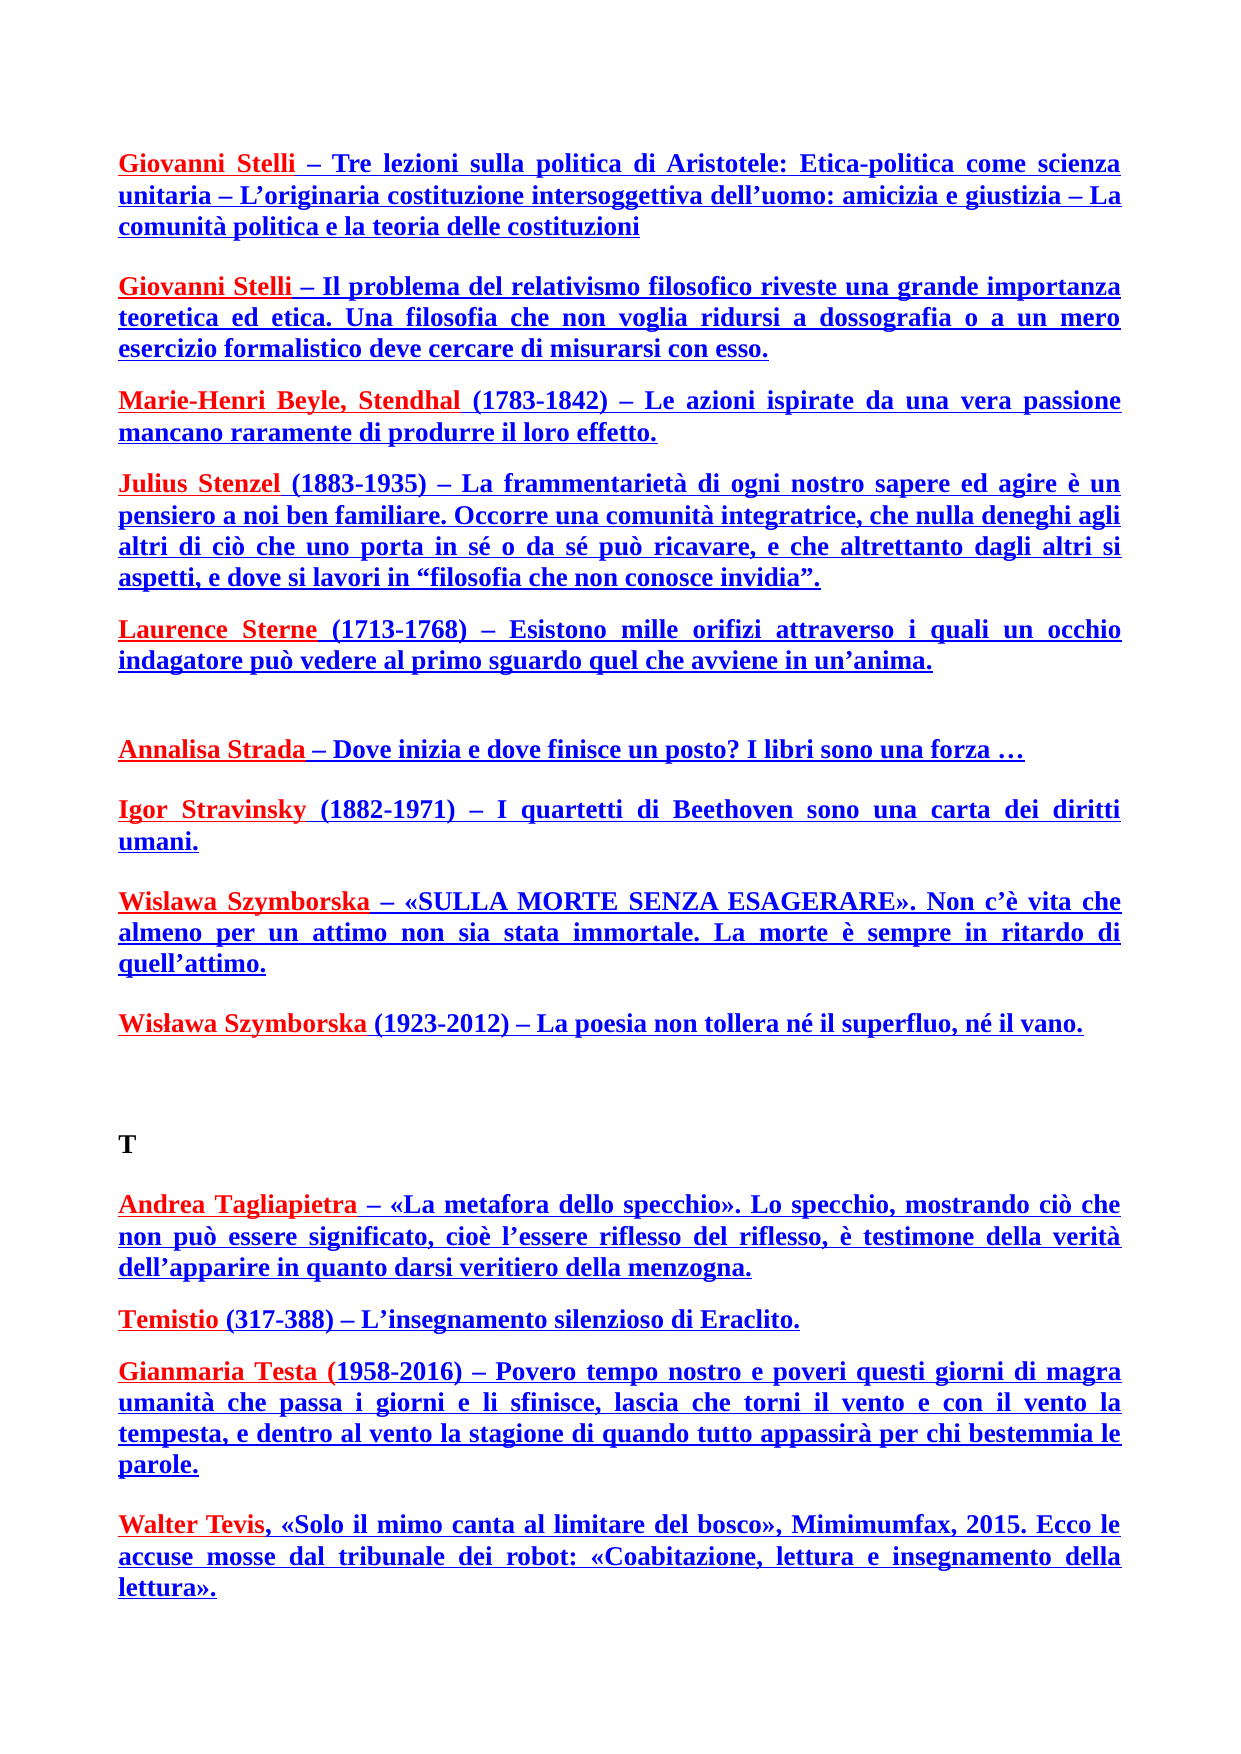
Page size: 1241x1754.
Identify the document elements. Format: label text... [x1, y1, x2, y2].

subtitle Laurence Sterne (1713-1768) – Esistono mille orifizi attraverso i quali un occhio indagatore può vedere al primo sguardo quel che avviene in un’anima. [118, 642, 1122, 675]
subtitle Andrea Tagliapietra – «La metafora dello specchio». Lo specchio, mostrando ciò che non può essere significato, cioè l’essere riflesso del riflesso, è testimone della verità dell’apparire in quanto darsi veritiero della menzogna. [118, 1248, 1122, 1282]
subtitle Gianmaria Testa (1958-2016) – Povero tempo nostro e poveri questi giorni di magra umanità che passa i giorni e li sfinisce, lascia che torni il vento e con il vento la tempesta, e dentro al vento la stagione di quando tutto appassirà per chi bestemmia le parole. [118, 1414, 1122, 1444]
subtitle Gianmaria Testa (1958-2016) – Povero tempo nostro e poveri questi giorni di magra umanità che passa i giorni e li sfinisce, lascia che torni il vento e con il vento la tempesta, e dentro al vento la stagione di quando tutto appassirà per chi bestemmia le parole. [118, 1355, 1122, 1382]
subtitle Marie-Henri Beyle, Stendhal (1783-1842) – Le azioni ispirate da una vera passione mancano raramente di produrre il loro effetto. [118, 384, 1122, 412]
subtitle T [118, 1128, 1122, 1159]
subtitle Gianmaria Testa (1958-2016) – Povero tempo nostro e poveri questi giorni di magra umanità che passa i giorni e li sfinisce, lascia che torni il vento e con il vento la tempesta, e dentro al vento la stagione di quando tutto appassirà per chi bestemmia le parole. [118, 1446, 1122, 1479]
subtitle Wislawa Szymborska – «SULLA MORTE SENZA ESAGERARE». Non c’è vita che almeno per un attimo non sia stata immortale. La morte è sempre in ritardo di quell’attimo. [118, 885, 1122, 912]
subtitle Marie-Henri Beyle, Stendhal (1783-1842) – Le azioni ispirate da una vera passione mancano raramente di produrre il loro effetto. [118, 413, 1122, 447]
subtitle Laurence Sterne (1713-1768) – Esistono mille orifizi attraverso i quali un occhio indagatore può vedere al primo sguardo quel che avviene in un’anima. [118, 613, 1122, 640]
subtitle Igor Stravinsky (1882-1971) – I quartetti di Beethoven sono una carta dei diritti umani. [118, 793, 1122, 856]
subtitle Wisława Szymborska (1923-2012) – La poesia non tollera né il superfluo, né il vano. [118, 1008, 1122, 1039]
text Temistio (317-388) – L’insegnamento silenzioso di Eraclito. [118, 1303, 1122, 1334]
subtitle Gianmaria Testa (1958-2016) – Povero tempo nostro e poveri questi giorni di magra umanità che passa i giorni e li sfinisce, lascia che torni il vento e con il vento la tempesta, e dentro al vento la stagione di quando tutto appassirà per chi bestemmia le parole. [118, 1383, 1122, 1413]
subtitle Annalisa Strada – Dove inizia e dove finisce un posto? I libri sono una forza … [118, 733, 1122, 764]
subtitle Andrea Tagliapietra – «La metafora dello specchio». Lo specchio, mostrando ciò che non può essere significato, cioè l’essere riflesso del riflesso, è testimone della verità dell’apparire in quanto darsi veritiero della menzogna. [118, 1188, 1122, 1247]
subtitle Giovanni Stelli – Tre lezioni sulla politica di Aristotele: Etica-politica come scienza unitaria – L’originaria costituzione intersoggettiva dell’uomo: amicizia e giustizia – La comunità politica e la teoria delle costituzioni [118, 207, 1122, 241]
subtitle Walter Tevis, «Solo il mimo canta al limitare del bosco», Mimimumfax, 2015. Ecco le accuse mosse dal tribunale dei robot: «Coabitazione, lettura e insegnamento della lettura». [118, 1508, 1122, 1567]
subtitle Julius Stenzel (1883-1935) – La frammentarietà di ogni nostro sapere ed agire è un pensiero a noi ben familiare. Occorre una comunità integratrice, che nulla deneghi agli altri di ciò che uno porta in sé o da sé può ricavare, e che altrettanto dagli altri si aspetti, e dove si lavori in “filosofia che non conosce invidia”. [118, 558, 1122, 592]
subtitle Giovanni Stelli – Tre lezioni sulla politica di Aristotele: Etica-politica come scienza unitaria – L’originaria costituzione intersoggettiva dell’uomo: amicizia e giustizia – La comunità politica e la teoria delle costituzioni [118, 148, 1122, 206]
subtitle Giovanni Stelli – Il problema del relativismo filosofico riveste una grande importanza teoretica ed etica. Una filosofia che non voglia ridursi a dossografia o a un mero esercizio formalistico deve cercare di misurarsi con esso. [118, 270, 1122, 364]
subtitle Julius Stenzel (1883-1935) – La frammentarietà di ogni nostro sapere ed agire è un pensiero a noi ben familiare. Occorre una comunità integratrice, che nulla deneghi agli altri di ciò che uno porta in sé o da sé può ricavare, e che altrettanto dagli altri si aspetti, e dove si lavori in “filosofia che non conosce invidia”. [118, 468, 1122, 557]
subtitle Walter Tevis, «Solo il mimo canta al limitare del bosco», Mimimumfax, 2015. Ecco le accuse mosse dal tribunale dei robot: «Coabitazione, lettura e insegnamento della lettura». [118, 1568, 1122, 1602]
subtitle Wislawa Szymborska – «SULLA MORTE SENZA ESAGERARE». Non c’è vita che almeno per un attimo non sia stata immortale. La morte è sempre in ritardo di quell’attimo. [118, 914, 1122, 978]
